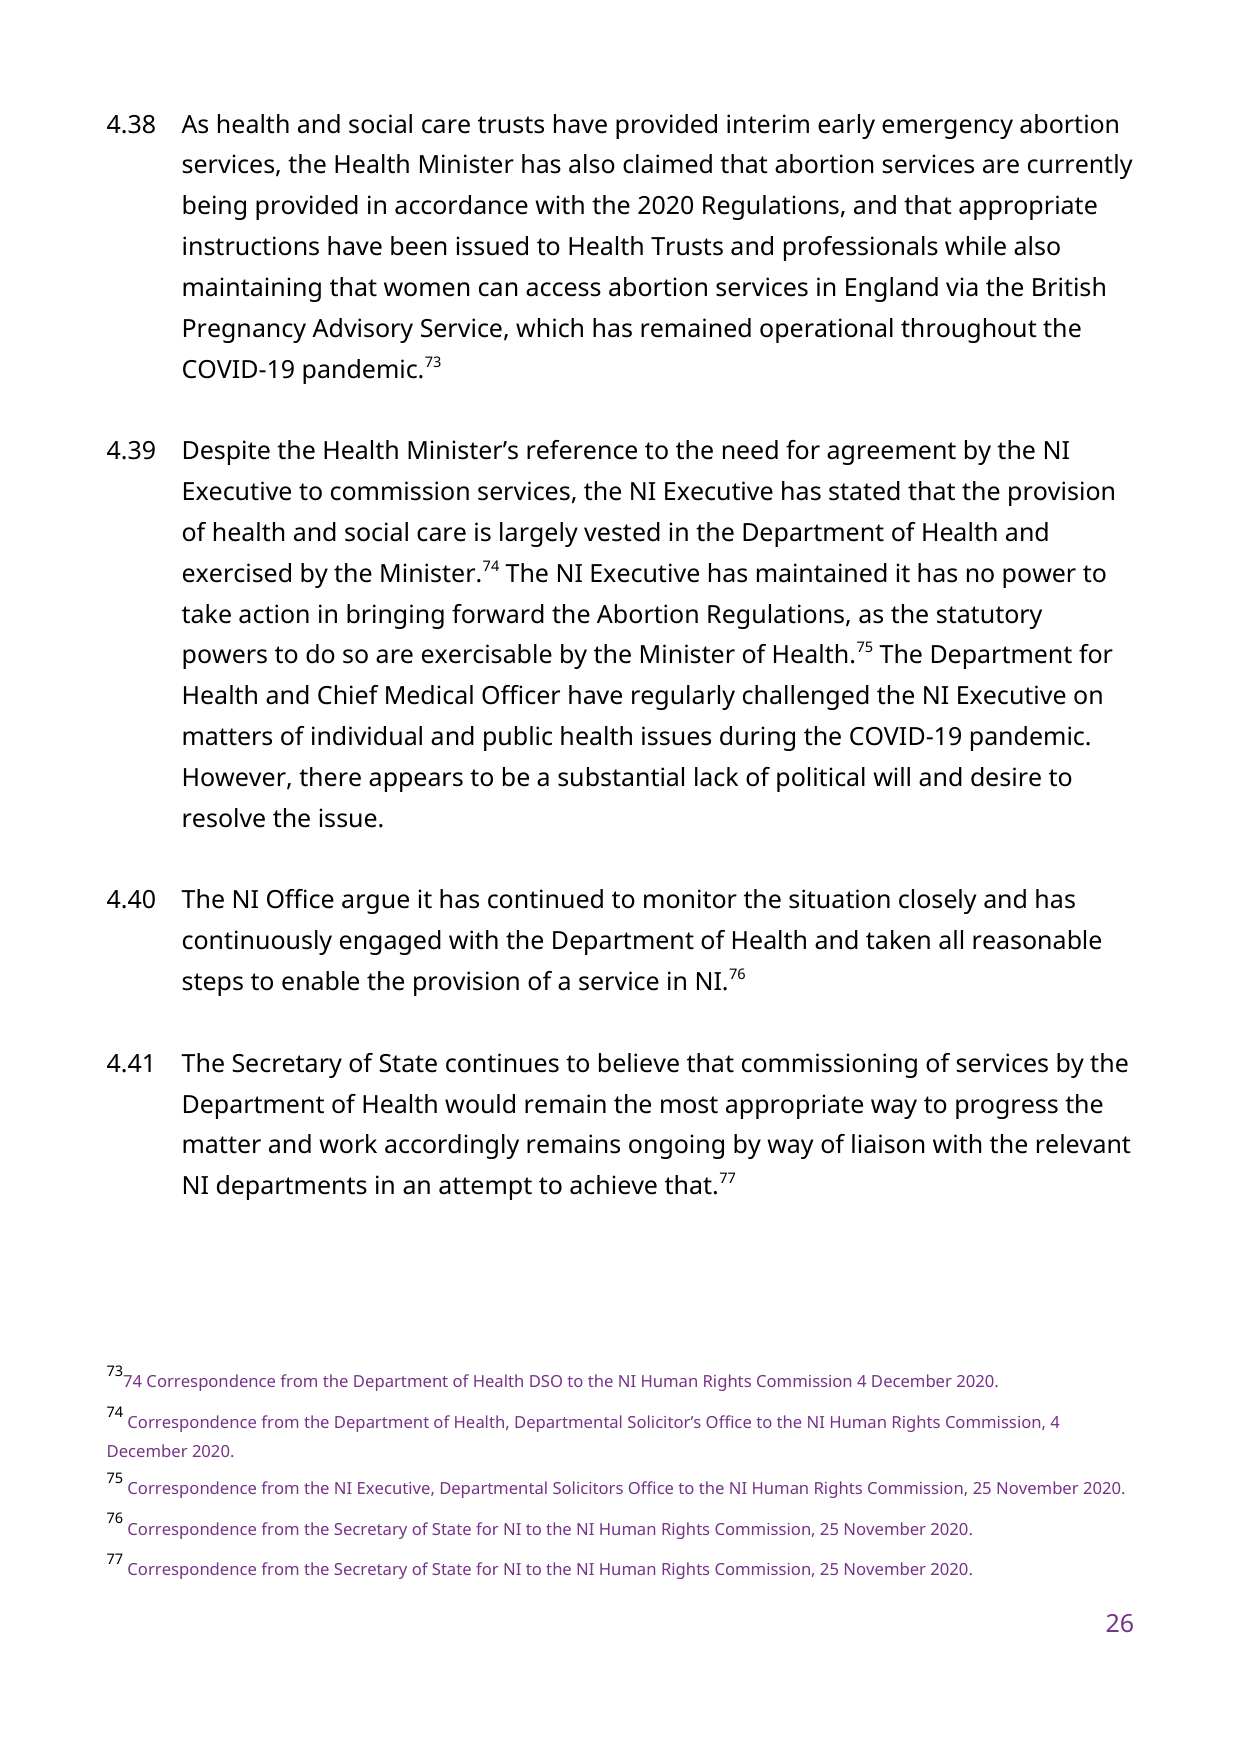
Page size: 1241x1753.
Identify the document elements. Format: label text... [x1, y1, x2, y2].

list The NI Office argue it has continued to monitor the situation closely and has continuously engaged with the Department of Health and taken all reasonable steps to enable the provision of a service in NI. [106, 882, 1134, 998]
list Despite the Health Minister’s reference to the need for agreement by the NI Executive to commission services, the NI Executive has stated that the provision of health and social care is largely vested in the Department of Health and exercised by the Minister. The NI Executive has maintained it has no power to take action in bringing forward the Abortion Regulations, as the statutory powers to do so are exercisable by the Minister of Health. The Department for Health and Chief Medical Officer have regularly challenged the NI Executive on matters of individual and public health issues during the COVID-19 pandemic. However, there appears to be a substantial lack of political will and desire to resolve the issue. [106, 433, 1134, 834]
list The Secretary of State continues to believe that commissioning of services by the Department of Health would remain the most appropriate way to progress the matter and work accordingly remains ongoing by way of liaison with the relevant NI departments in an attempt to achieve that. [106, 1046, 1134, 1202]
list As health and social care trusts have provided interim early emergency abortion services, the Health Minister has also claimed that abortion services are currently being provided in accordance with the 2020 Regulations, and that appropriate instructions have been issued to Health Trusts and professionals while also maintaining that women can access abortion services in England via the British Pregnancy Advisory Service, which has remained operational throughout the COVID-19 pandemic. [106, 106, 1134, 385]
